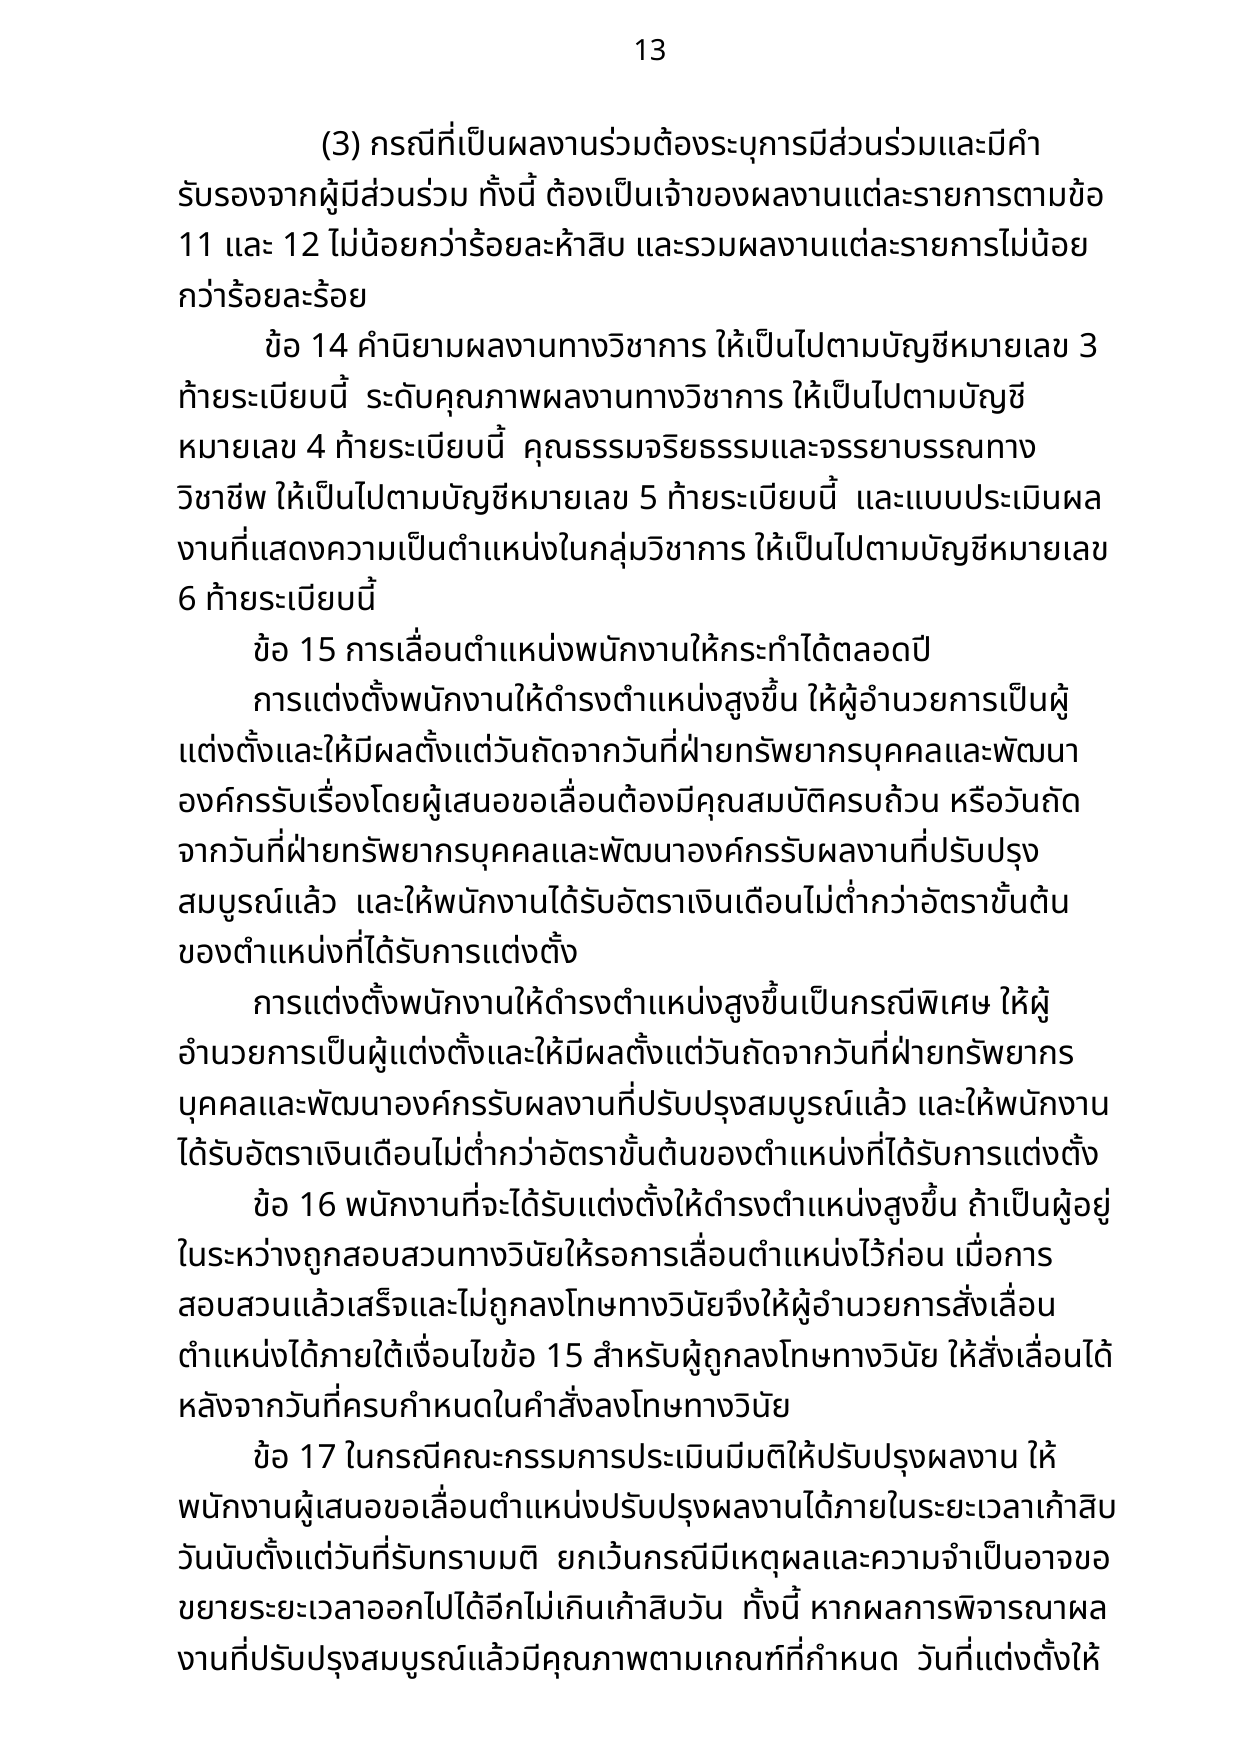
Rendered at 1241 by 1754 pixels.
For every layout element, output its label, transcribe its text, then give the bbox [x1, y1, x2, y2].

text (3) กรณีที่เป็นผลงานร่วมต้องระบุการมีส่วนร่วมและมีคำรับรองจากผู้มีส่วนร่วม ทั้งนี้ ต้องเป็นเจ้าของผลงานแต่ละรายการตามข้อ 11 และ 12 ไม่น้อยกว่าร้อยละห้าสิบ และรวมผลงานแต่ละรายการไม่น้อยกว่าร้อยละร้อย [177, 120, 1122, 322]
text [177, 1433, 1122, 1685]
text การแต่งตั้งพนักงานให้ดำรงตำแหน่งสูงขึ้นเป็นกรณีพิเศษ ให้ผู้อำนวยการเป็นผู้แต่งตั้งและให้มีผลตั้งแต่วันถัดจากวันที่ฝ่ายทรัพยากรบุคคลและพัฒนาองค์กรรับผลงานที่ปรับปรุงสมบูรณ์แล้ว และให้พนักงานได้รับอัตราเงินเดือนไม่ต่ำกว่าอัตราขั้นต้นของตำแหน่งที่ได้รับการแต่งตั้ง [177, 979, 1122, 1180]
text ข้อ 14 คำนิยามผลงานทางวิชาการ ให้เป็นไปตามบัญชีหมายเลข 3 ท้ายระเบียบนี้ ระดับคุณภาพผลงานทางวิชาการ ให้เป็นไปตามบัญชีหมายเลข 4 ท้ายระเบียบนี้ คุณธรรมจริยธรรมและจรรยาบรรณทางวิชาชีพ ให้เป็นไปตามบัญชีหมายเลข 5 ท้ายระเบียบนี้ และแบบประเมินผลงานที่แสดงความเป็นตำแหน่งในกลุ่มวิชาการ ให้เป็นไปตามบัญชีหมายเลข 6 ท้ายระเบียบนี้ [177, 322, 1122, 626]
text ข้อ 15 การเลื่อนตำแหน่งพนักงานให้กระทำได้ตลอดปี [177, 626, 1122, 676]
text การแต่งตั้งพนักงานให้ดำรงตำแหน่งสูงขึ้น ให้ผู้อำนวยการเป็นผู้แต่งตั้งและให้มีผลตั้งแต่วันถัดจากวันที่ฝ่ายทรัพยากรบุคคลและพัฒนาองค์กรรับเรื่องโดยผู้เสนอขอเลื่อนต้องมีคุณสมบัติครบถ้วน หรือวันถัดจากวันที่ฝ่ายทรัพยากรบุคคลและพัฒนาองค์กรรับผลงานที่ปรับปรุงสมบูรณ์แล้ว และให้พนักงานได้รับอัตราเงินเดือนไม่ต่ำกว่าอัตราขั้นต้นของตำแหน่งที่ได้รับการแต่งตั้ง [177, 676, 1122, 979]
text ข้อ 16 พนักงานที่จะได้รับแต่งตั้งให้ดำรงตำแหน่งสูงขึ้น ถ้าเป็นผู้อยู่ในระหว่างถูกสอบสวนทางวินัยให้รอการเลื่อนตำแหน่งไว้ก่อน เมื่อการสอบสวนแล้วเสร็จและไม่ถูกลงโทษทางวินัยจึงให้ผู้อำนวยการสั่งเลื่อนตำแหน่งได้ภายใต้เงื่อนไขข้อ 15 สำหรับผู้ถูกลงโทษทางวินัย ให้สั่งเลื่อนได้หลังจากวันที่ครบกำหนดในคำสั่งลงโทษทางวินัย [177, 1180, 1122, 1433]
